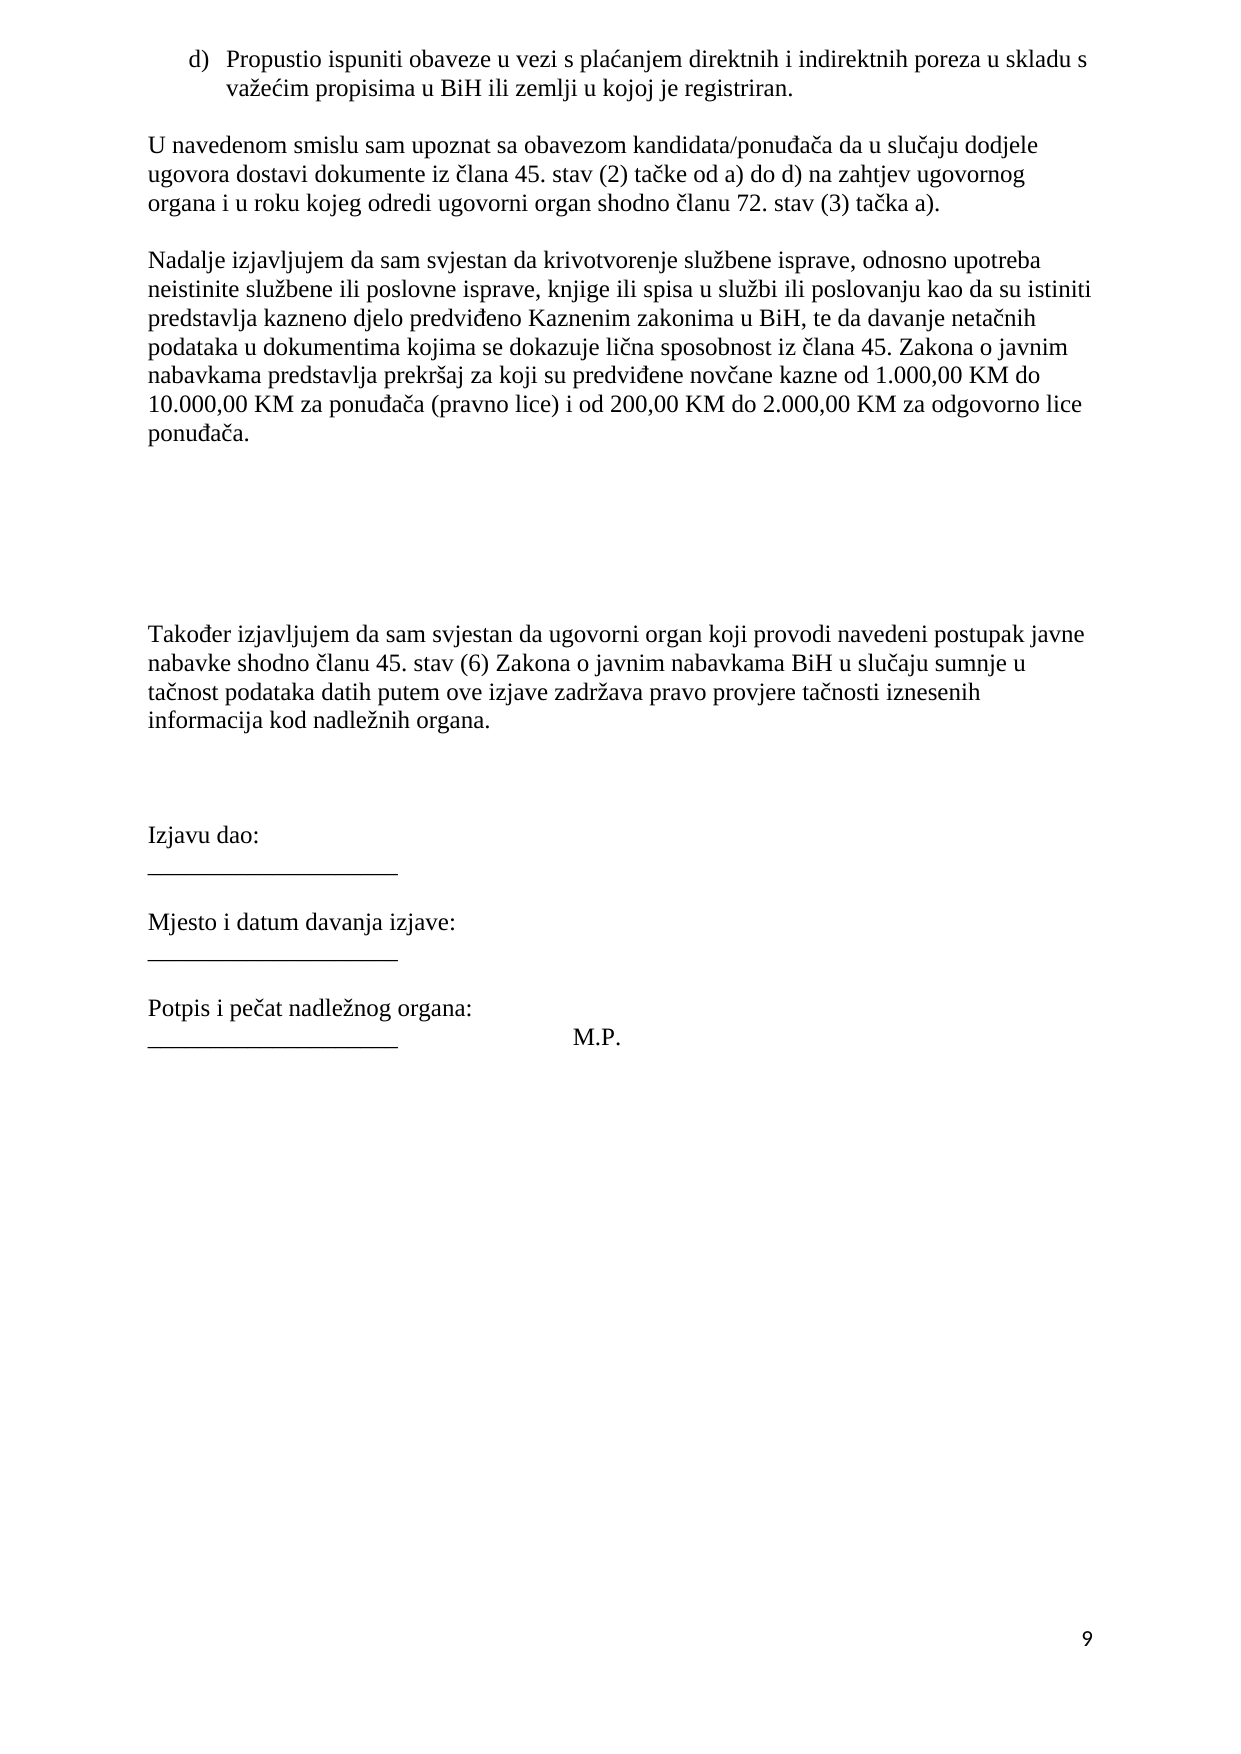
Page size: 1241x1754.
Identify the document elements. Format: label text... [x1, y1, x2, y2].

text U navedenom smislu sam upoznat sa obavezom kandidata/ponuđača da u slučaju dodjele ugovora dostavi dokumente iz člana 45. stav (2) tačke od a) do d) na zahtjev ugovornog organa i u roku kojeg odredi ugovorni organ shodno članu 72. stav (3) tačka a). [148, 131, 1092, 217]
list Propustio ispuniti obaveze u vezi s plaćanjem direktnih i indirektnih poreza u skladu s važećim propisima u BiH ili zemlji u kojoj je registriran. [188, 44, 1092, 102]
text Nadalje izjavljujem da sam svjestan da krivotvorenje službene isprave, odnosno upotreba neistinite službene ili poslovne isprave, knjige ili spisa u službi ili poslovanju kao da su istiniti predstavlja kazneno djelo predviđeno Kaznenim zakonima u BiH, te da davanje netačnih podataka u dokumentima kojima se dokazuje lična sposobnost iz člana 45. Zakona o javnim nabavkama predstavlja prekršaj za koji su predviđene novčane kazne od 1.000,00 KM do 10.000,00 KM za ponuđača (pravno lice) i od 200,00 KM do 2.000,00 KM za odgovorno lice ponuđača. [148, 246, 1092, 447]
text ____________________ [148, 936, 1092, 964]
text Izjavu dao: [148, 821, 1092, 849]
text Mjesto i datum davanja izjave: [148, 907, 1092, 936]
text ____________________ [148, 849, 1092, 878]
text Također izjavljujem da sam svjestan da ugovorni organ koji provodi navedeni postupak javne nabavke shodno članu 45. stav (6) Zakona o javnim nabavkama BiH u slučaju sumnje u tačnost podataka datih putem ove izjave zadržava pravo provjere tačnosti iznesenih informacija kod nadležnih organa. [148, 619, 1092, 734]
text ____________________ M.P. [148, 1022, 1092, 1051]
text Potpis i pečat nadležnog organa: [148, 993, 1092, 1022]
